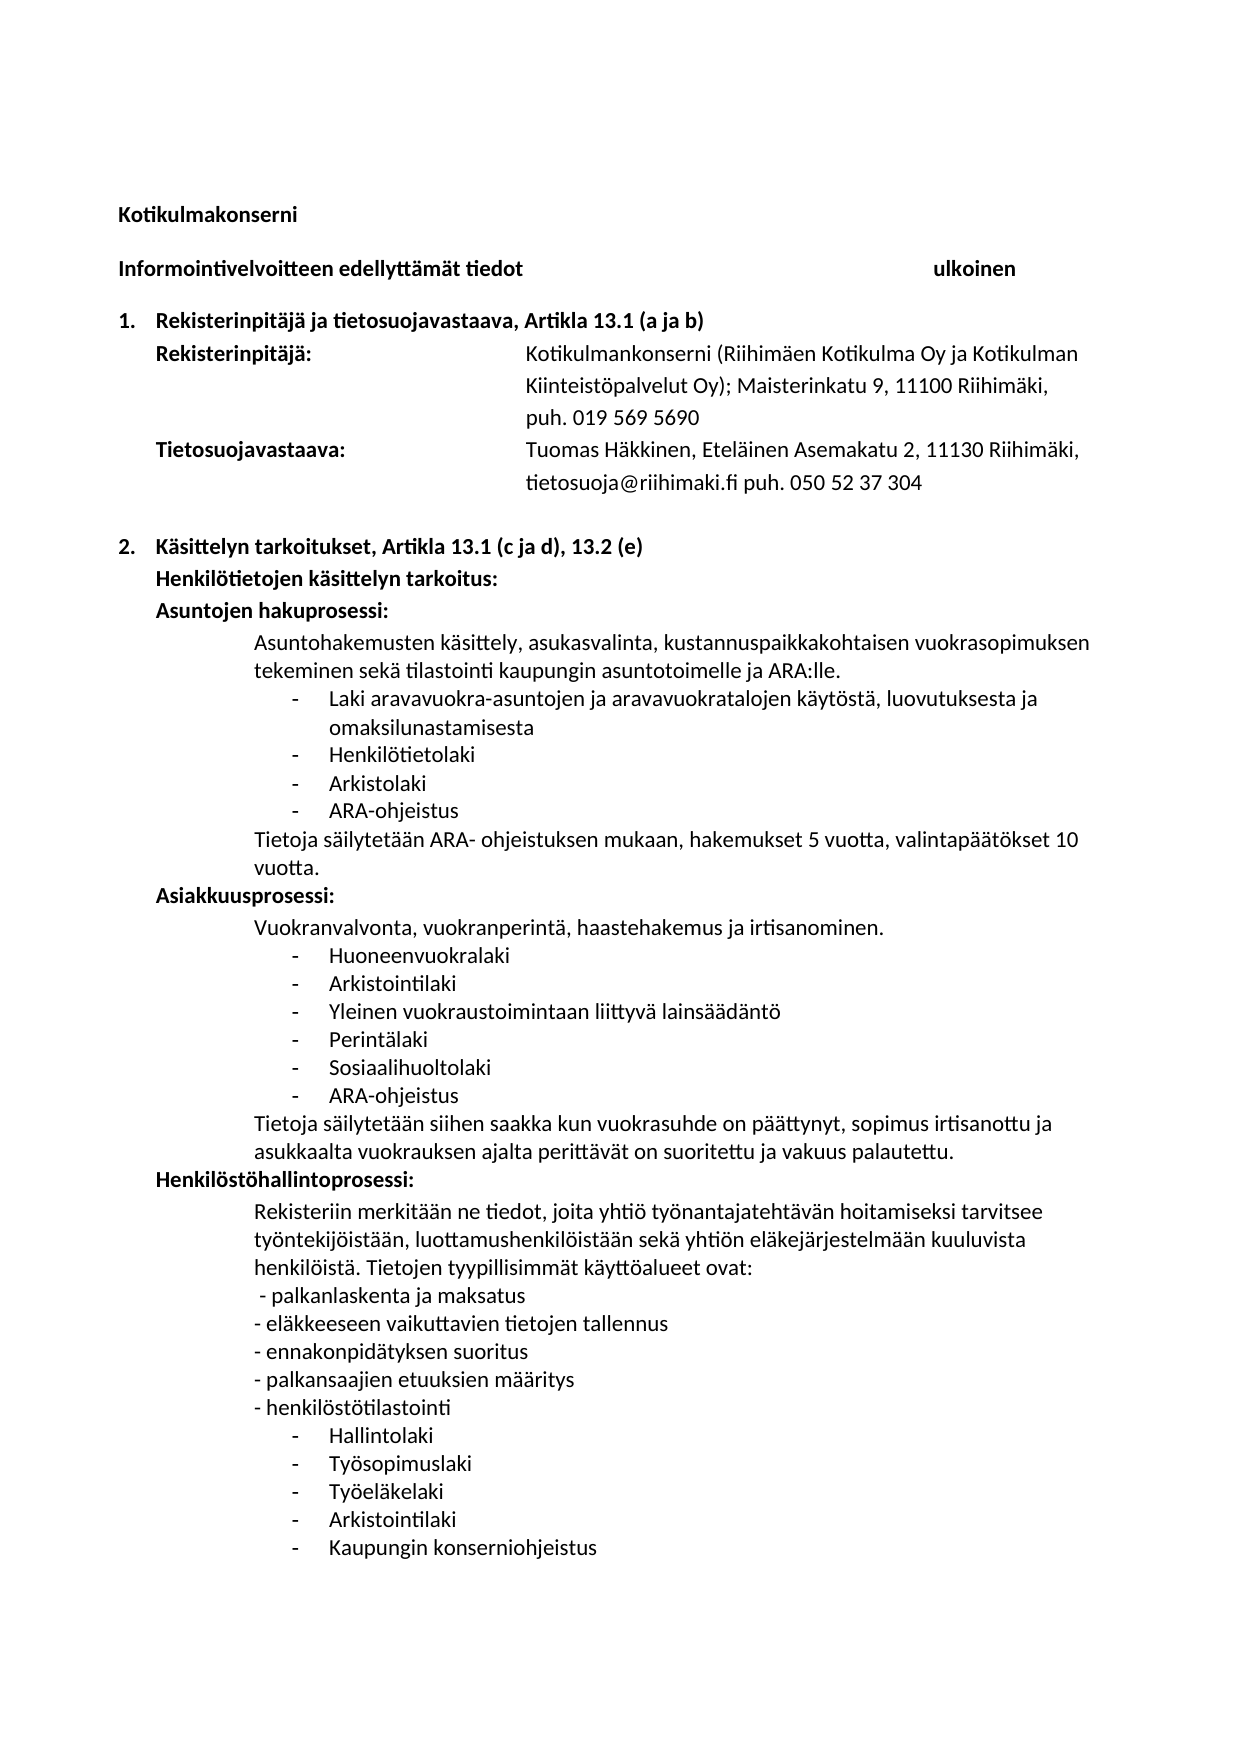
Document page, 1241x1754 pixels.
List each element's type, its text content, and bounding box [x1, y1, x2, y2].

list Perintälaki [291, 1025, 1122, 1053]
text Rekisteriin merkitään ne tiedot, joita yhtiö työnantajatehtävän hoitamiseksi tarvitsee työntekijöistään, luottamushenkilöistään sekä yhtiön eläkejärjestelmään kuuluvista henkilöistä. Tietojen tyypillisimmät käyttöalueet ovat: [254, 1197, 1122, 1281]
list Kaupungin konserniohjeistus [291, 1533, 1122, 1562]
list Arkistolaki [291, 769, 1122, 797]
text Kotikulmakonserni [118, 201, 1122, 229]
list Tietosuojavastaava: Tuomas Häkkinen, Eteläinen Asemakatu 2, 11130 Riihimäki, tietosuoja@riihimaki.fi puh. 050 52 37 304 [156, 435, 1122, 496]
text Vuokranvalvonta, vuokranperintä, haastehakemus ja irtisanominen. [254, 913, 1122, 941]
list puh. 019 569 5690 [156, 403, 1122, 431]
list Henkilötietojen käsittelyn tarkoitus: [156, 564, 1122, 592]
list ARA-ohjeistus [291, 1081, 1122, 1109]
text - palkansaajien etuuksien määritys [254, 1365, 1122, 1393]
list Arkistointilaki [291, 969, 1122, 997]
list Käsittelyn tarkoitukset, Artikla 13.1 (c ja d), 13.2 (e) [118, 532, 1122, 560]
text Informointivelvoitteen edellyttämät tiedot ulkoinen [118, 254, 1122, 282]
list Laki aravavuokra-asuntojen ja aravavuokratalojen käytöstä, luovutuksesta ja omaksilunastamisesta [291, 684, 1122, 741]
text - henkilöstötilastointi [254, 1393, 1122, 1421]
list Työsopimuslaki [291, 1449, 1122, 1477]
text - palkanlaskenta ja maksatus [254, 1281, 1122, 1309]
list Asiakkuusprosessi: [156, 881, 1122, 909]
list Yleinen vuokraustoimintaan liittyvä lainsäädäntö [291, 997, 1122, 1025]
list Arkistointilaki [291, 1506, 1122, 1533]
list ARA-ohjeistus [291, 797, 1122, 825]
list Työeläkelaki [291, 1477, 1122, 1506]
list Rekisterinpitäjä: Kotikulmankonserni (Riihimäen Kotikulma Oy ja Kotikulman Kiinteistöpalvelut Oy); Maisterinkatu 9, 11100 Riihimäki, [156, 339, 1122, 399]
text Tietoja säilytetään siihen saakka kun vuokrasuhde on päättynyt, sopimus irtisanottu ja asukkaalta vuokrauksen ajalta perittävät on suoritettu ja vakuus palautettu. [118, 1109, 1122, 1165]
text - ennakonpidätyksen suoritus [254, 1337, 1122, 1365]
list Huoneenvuokralaki [291, 941, 1122, 969]
list Hallintolaki [291, 1421, 1122, 1449]
list Henkilötietolaki [291, 741, 1122, 769]
text Asuntohakemusten käsittely, asukasvalinta, kustannuspaikkakohtaisen vuokrasopimuksen tekeminen sekä tilastointi kaupungin asuntotoimelle ja ARA:lle. [118, 628, 1122, 684]
text Tietoja säilytetään ARA- ohjeistuksen mukaan, hakemukset 5 vuotta, valintapäätökset 10 vuotta. [254, 825, 1122, 881]
list Sosiaalihuoltolaki [291, 1053, 1122, 1081]
list Asuntojen hakuprosessi: [156, 596, 1122, 624]
list Henkilöstöhallintoprosessi: [156, 1165, 1122, 1193]
list Rekisterinpitäjä ja tietosuojavastaava, Artikla 13.1 (a ja b) [118, 307, 1122, 335]
text - eläkkeeseen vaikuttavien tietojen tallennus [254, 1309, 1122, 1337]
